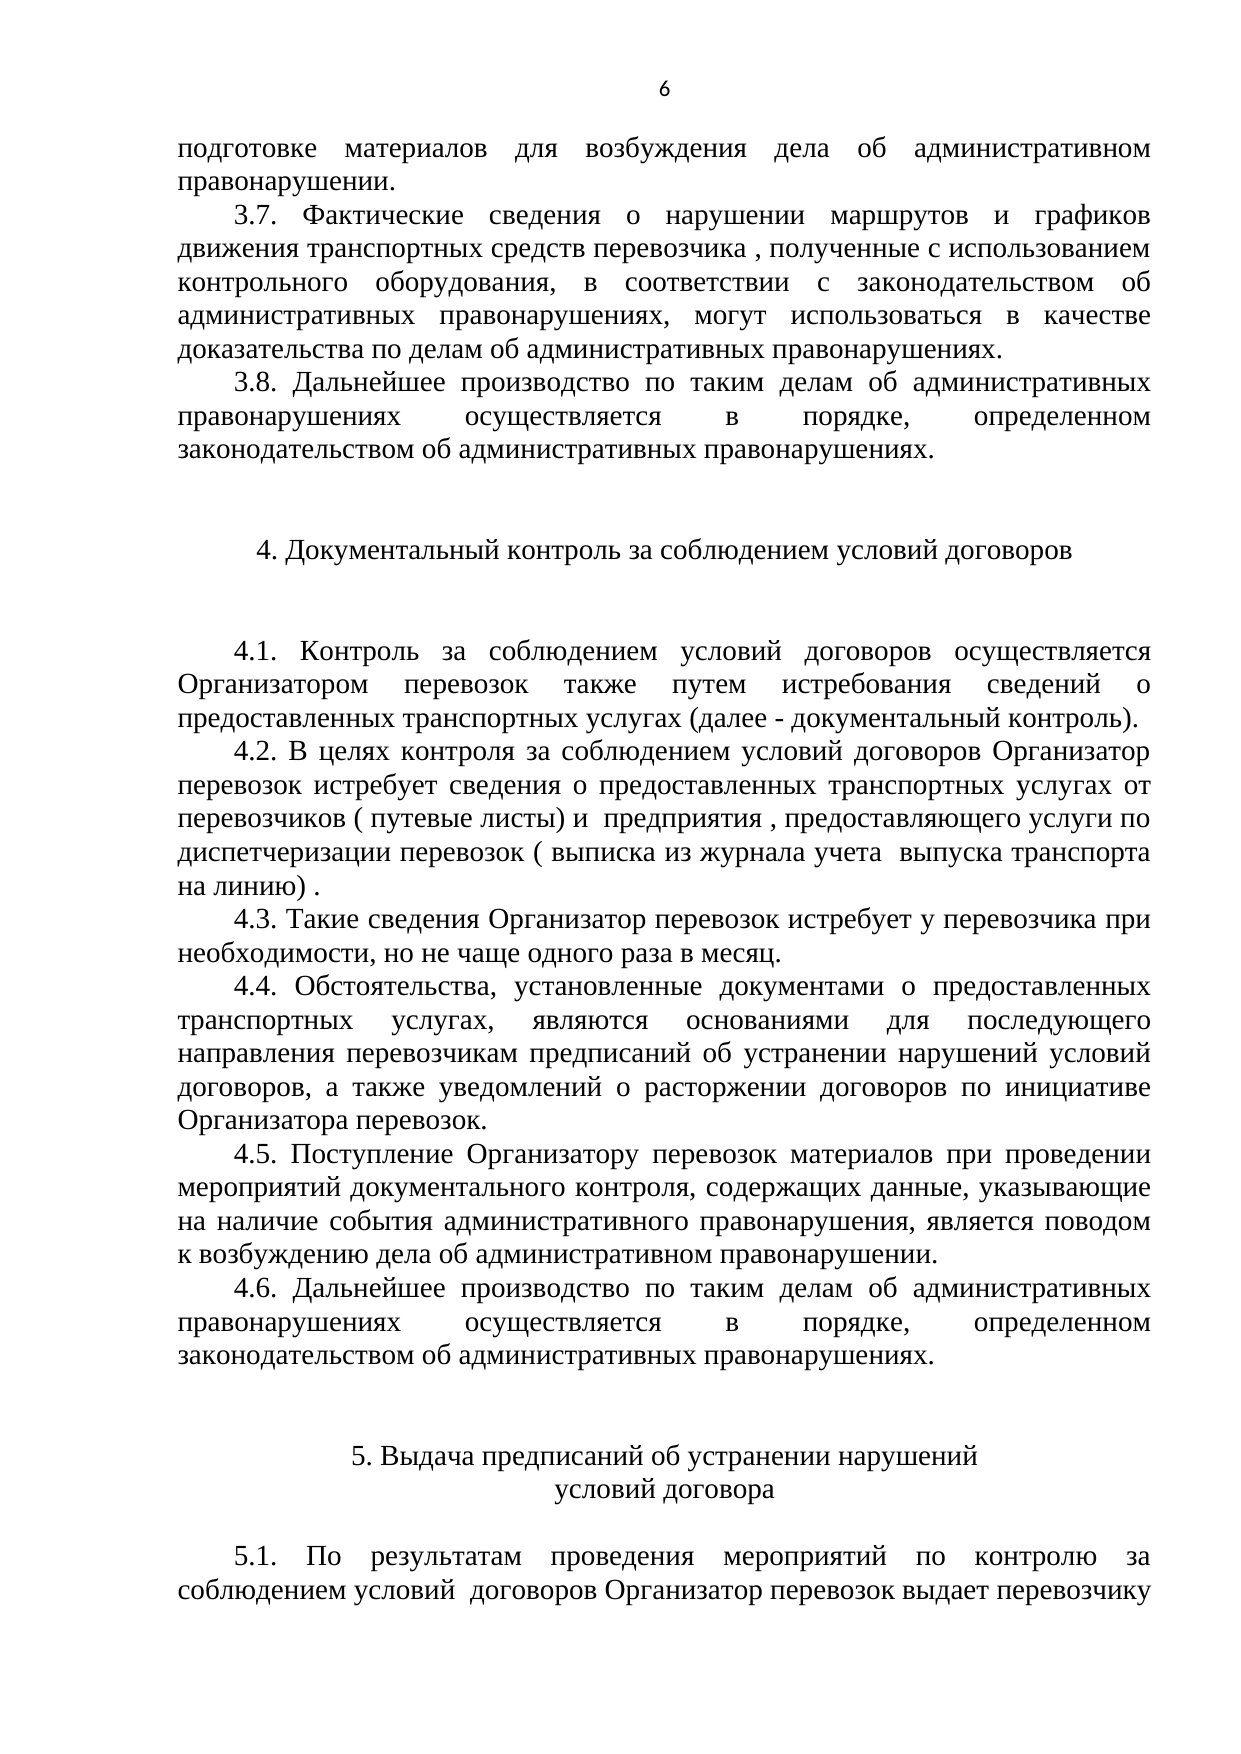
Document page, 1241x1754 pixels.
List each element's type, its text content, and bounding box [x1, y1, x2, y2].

text 4.2. В целях контроля за соблюдением условий договоров Организатор перевозок истребует сведения о предоставленных транспортных услугах от перевозчиков ( путевые листы) и предприятия , предоставляющего услуги по диспетчеризации перевозок ( выписка из журнала учета выпуска транспорта на линию) . [177, 733, 1152, 901]
text 3.7. Фактические сведения о нарушении маршрутов и графиков движения транспортных средств перевозчика , полученные с использованием контрольного оборудования, в соответствии с законодательством об административных правонарушениях, могут использоваться в качестве доказательства по делам об административных правонарушениях. [177, 197, 1152, 364]
text 4. Документальный контроль за соблюдением условий договоров [177, 532, 1152, 566]
text условий договора [177, 1471, 1152, 1505]
text 4.3. Такие сведения Организатор перевозок истребует у перевозчика при необходимости, но не чаще одного раза в месяц. [177, 901, 1152, 968]
text 4.1. Контроль за соблюдением условий договоров осуществляется Организатором перевозок также путем истребования сведений о предоставленных транспортных услугах (далее - документальный контроль). [177, 633, 1152, 733]
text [177, 130, 1152, 197]
text 4.5. Поступление Организатору перевозок материалов при проведении мероприятий документального контроля, содержащих данные, указывающие на наличие события административного правонарушения, является поводом к возбуждению дела об административном правонарушении. [177, 1136, 1152, 1270]
text 4.6. Дальнейшее производство по таким делам об административных правонарушениях осуществляется в порядке, определенном законодательством об административных правонарушениях. [177, 1270, 1152, 1371]
text 5. Выдача предписаний об устранении нарушений [177, 1438, 1152, 1471]
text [177, 1538, 1152, 1606]
text 4.4. Обстоятельства, установленные документами о предоставленных транспортных услугах, являются основаниями для последующего направления перевозчикам предписаний об устранении нарушений условий договоров, а также уведомлений о расторжении договоров по инициативе Организатора перевозок. [177, 968, 1152, 1136]
text 3.8. Дальнейшее производство по таким делам об административных правонарушениях осуществляется в порядке, определенном законодательством об административных правонарушениях. [177, 364, 1152, 465]
